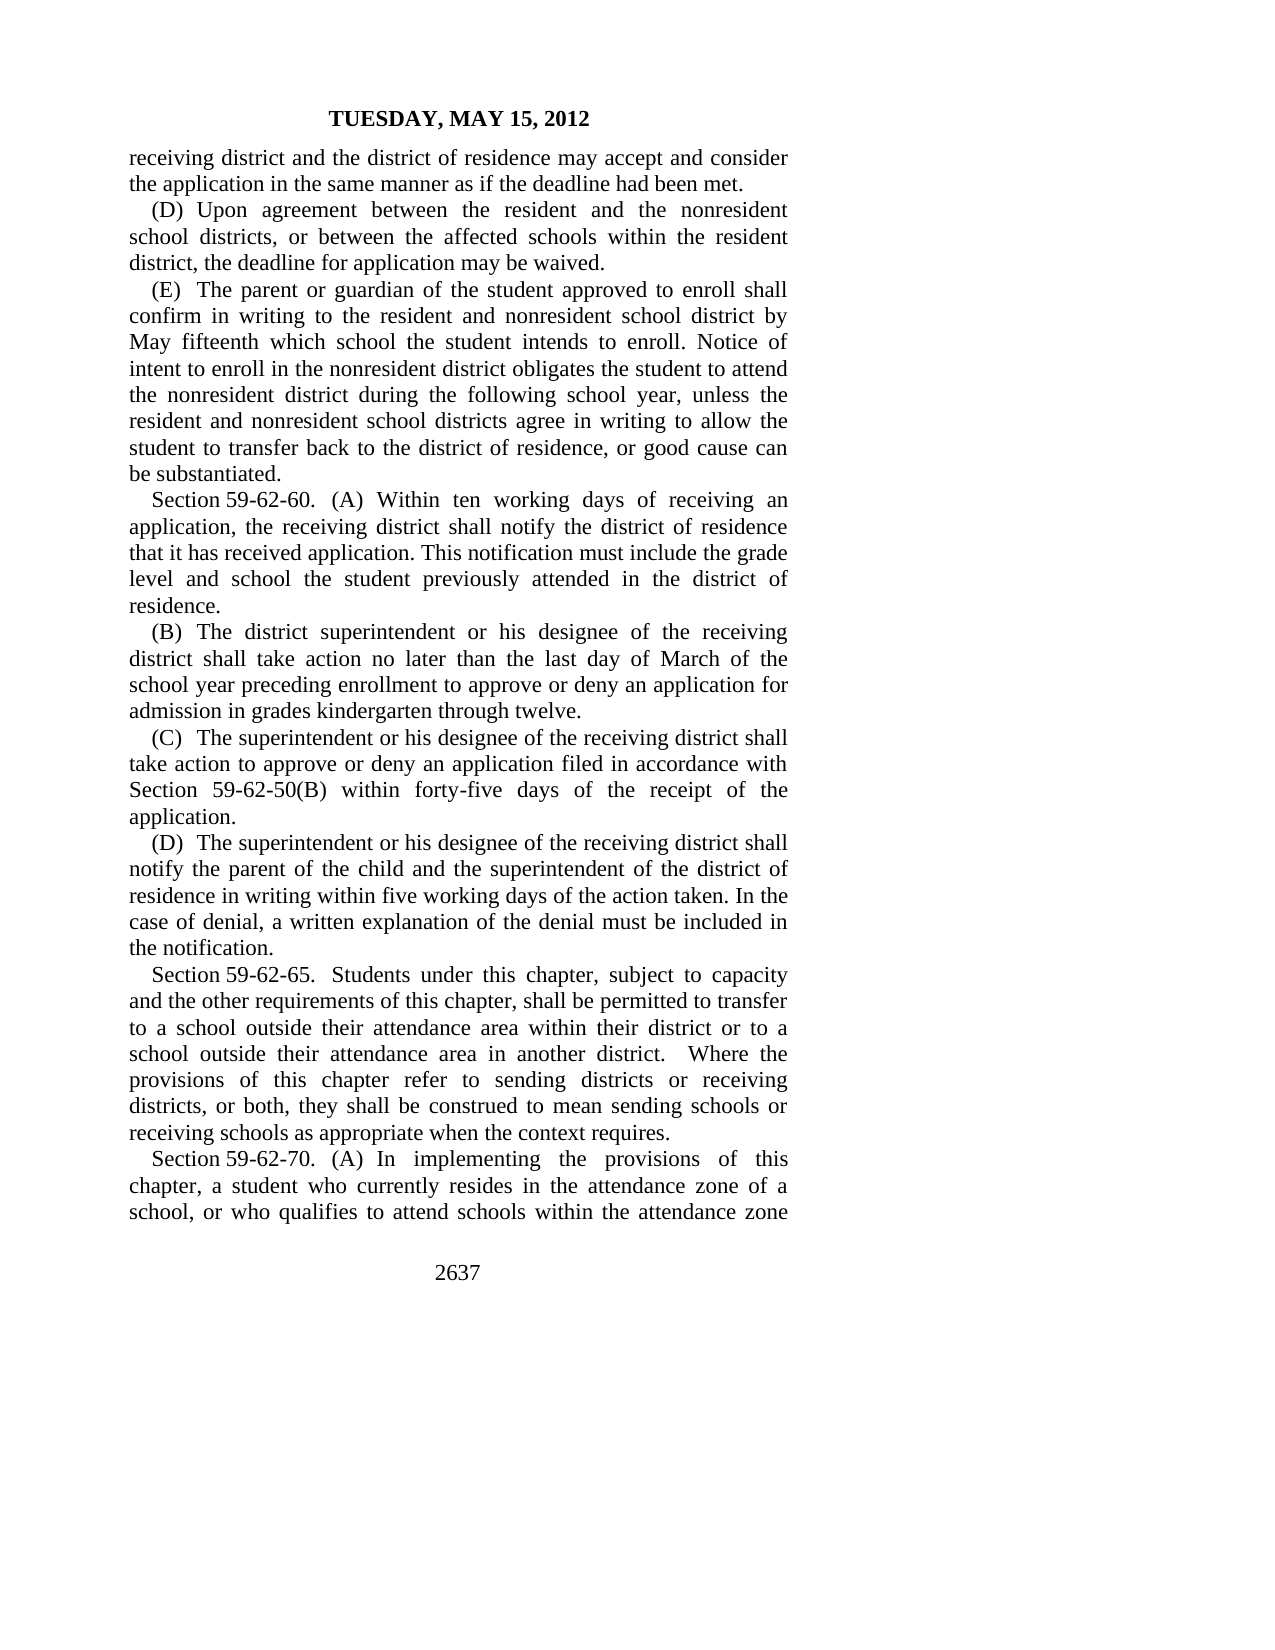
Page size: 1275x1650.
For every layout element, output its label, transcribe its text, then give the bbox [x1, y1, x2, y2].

text Section 59-62-65. Students under this chapter, subject to capacity and the other requirements of this chapter, shall be permitted to transfer to a school outside their attendance area within their district or to a school outside their attendance area in another district. Where the provisions of this chapter refer to sending districts or receiving districts, or both, they shall be construed to mean sending schools or receiving schools as appropriate when the context requires. [129, 961, 789, 1145]
text Section 59-62-60. (A) Within ten working days of receiving an application, the receiving district shall notify the district of residence that it has received application. This notification must include the grade level and school the student previously attended in the district of residence. [129, 486, 789, 618]
text (C) The superintendent or his designee of the receiving district shall take action to approve or deny an application filed in accordance with Section 59-62-50(B) within forty-five days of the receipt of the application. [129, 724, 789, 829]
text (D) The superintendent or his designee of the receiving district shall notify the parent of the child and the superintendent of the district of residence in writing within five working days of the action taken. In the case of denial, a written explanation of the denial must be included in the notification. [129, 829, 789, 961]
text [129, 144, 789, 197]
text (B) The district superintendent or his designee of the receiving district shall take action no later than the last day of March of the school year preceding enrollment to approve or deny an application for admission in grades kindergarten through twelve. [129, 618, 789, 724]
text (E) The parent or guardian of the student approved to enroll shall confirm in writing to the resident and nonresident school district by May fifteenth which school the student intends to enroll. Notice of intent to enroll in the nonresident district obligates the student to attend the nonresident district during the following school year, unless the resident and nonresident school districts agree in writing to allow the student to transfer back to the district of residence, or good cause can be substantiated. [129, 276, 789, 486]
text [129, 1145, 789, 1224]
text (D) Upon agreement between the resident and the nonresident school districts, or between the affected schools within the resident district, the deadline for application may be waived. [129, 197, 789, 276]
